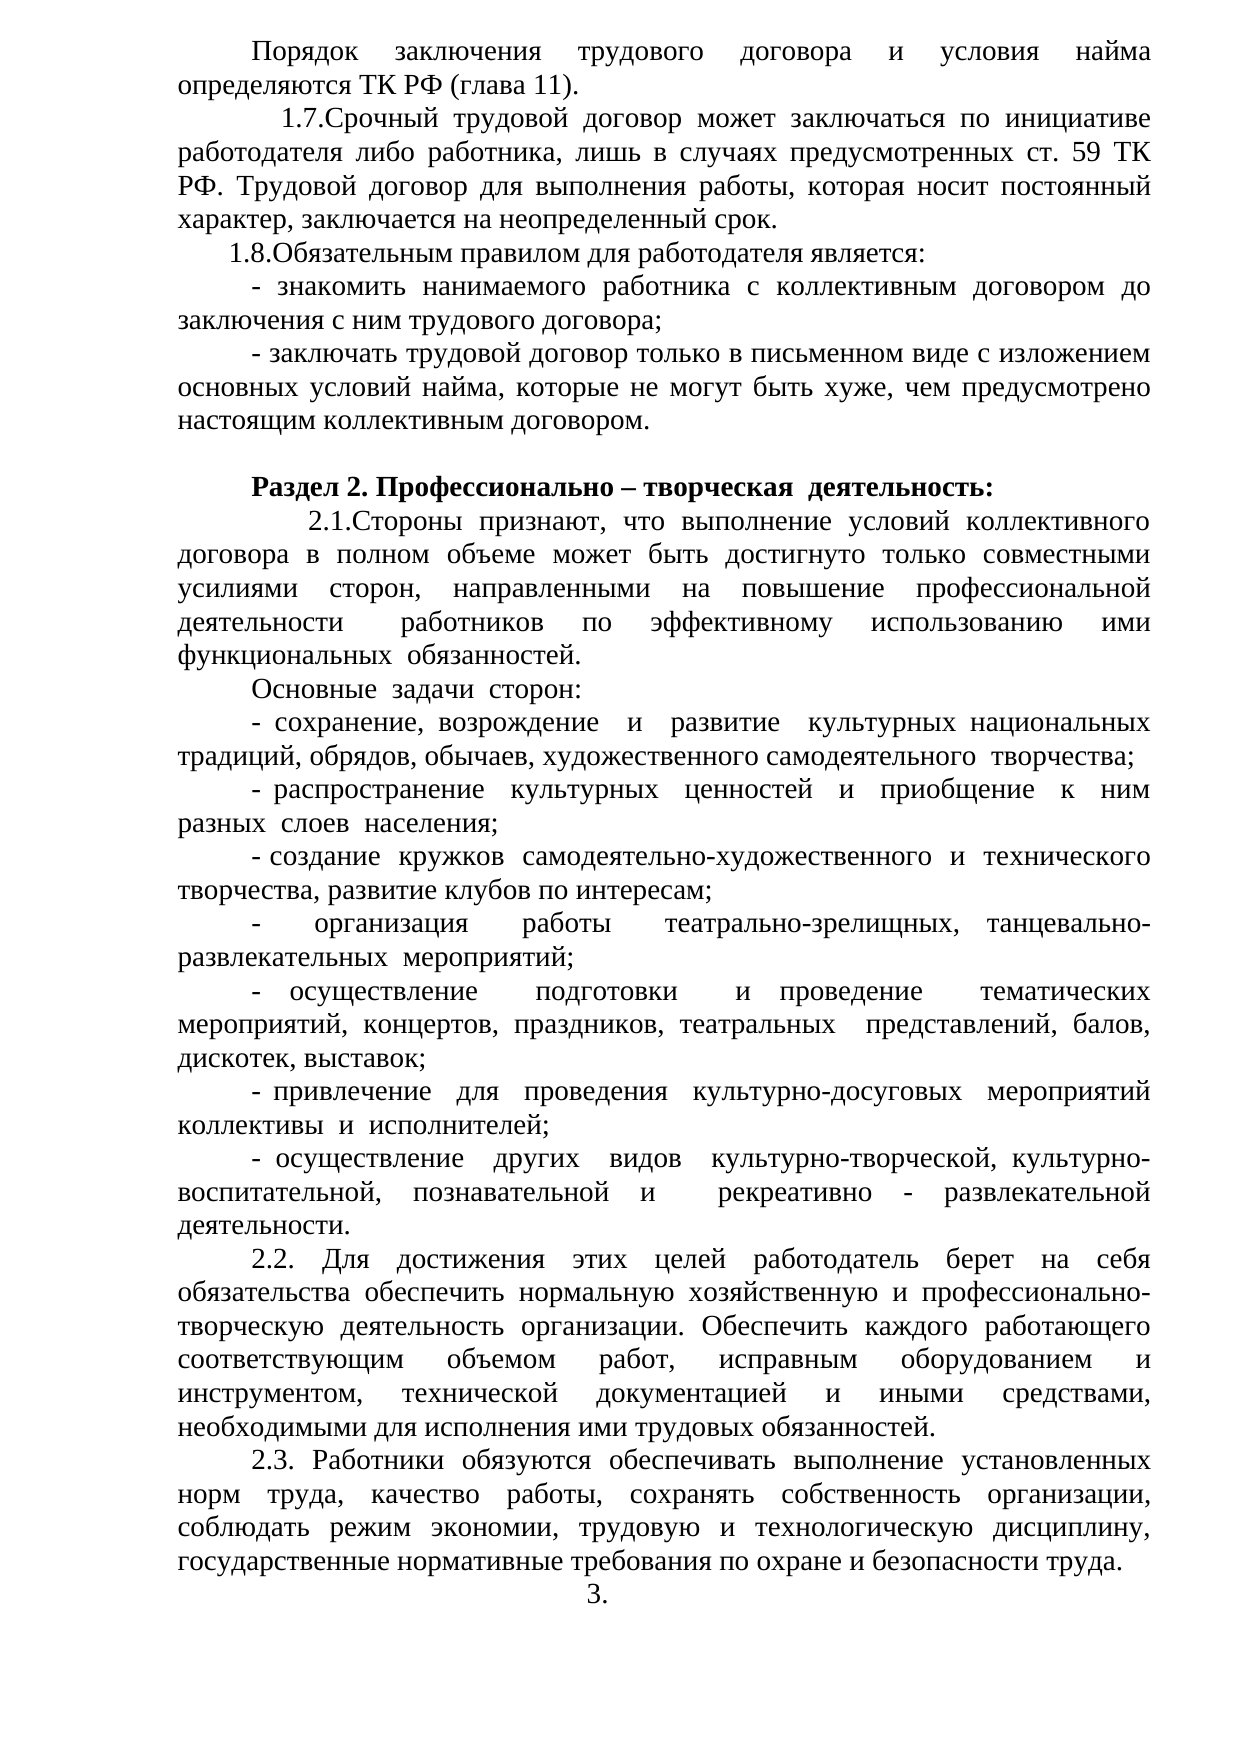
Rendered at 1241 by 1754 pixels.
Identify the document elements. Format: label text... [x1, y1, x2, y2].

text Основные задачи сторон: [177, 671, 1152, 704]
text 2.1.Стороны признают, что выполнение условий коллективного договора в полном объеме может быть достигнуто только совместными усилиями сторон, направленными на повышение профессиональной деятельности работников по эффективному использованию ими функциональных обязанностей. [177, 503, 1152, 671]
text Порядок заключения трудового договора и условия найма определяются ТК РФ (глава 11). [177, 33, 1152, 101]
text - создание кружков самодеятельно-художественного и технического творчества, развитие клубов по интересам; [177, 838, 1152, 906]
text 1.8.Обязательным правилом для работодателя является: [177, 235, 1152, 268]
text 2.2. Для достижения этих целей работодатель берет на себя обязательства обеспечить нормальную хозяйственную и профессионально-творческую деятельность организации. Обеспечить каждого работающего соответствующим объемом работ, исправным оборудованием и инструментом, технической документацией и иными средствами, необходимыми для исполнения ими трудовых обязанностей. [177, 1241, 1152, 1442]
text - привлечение для проведения культурно-досуговых мероприятий коллективы и исполнителей; [177, 1073, 1152, 1140]
text 1.7.Срочный трудовой договор может заключаться по инициативе работодателя либо работника, лишь в случаях предусмотренных ст. 59 ТК РФ. Трудовой договор для выполнения работы, которая носит постоянный характер, заключается на неопределенный срок. [177, 101, 1152, 235]
text - заключать трудовой договор только в письменном виде с изложением основных условий найма, которые не могут быть хуже, чем предусмотрено настоящим коллективным договором. [177, 335, 1152, 436]
text - знакомить нанимаемого работника с коллективным договором до заключения с ним трудового договора; [177, 268, 1152, 335]
text 3. [177, 1576, 1152, 1610]
text - организация работы театрально-зрелищных, танцевально-развлекательных мероприятий; [177, 906, 1152, 973]
text - осуществление других видов культурно-творческой, культурно-воспитательной, познавательной и рекреативно - развлекательной деятельности. [177, 1140, 1152, 1241]
text - распространение культурных ценностей и приобщение к ним разных слоев населения; [177, 771, 1152, 838]
text Раздел 2. Профессионально – творческая деятельность: [177, 469, 1152, 503]
text - осуществление подготовки и проведение тематических мероприятий, концертов, праздников, театральных представлений, балов, дискотек, выставок; [177, 973, 1152, 1073]
text - сохранение, возрождение и развитие культурных национальных традиций, обрядов, обычаев, художественного самодеятельного творчества; [177, 704, 1152, 771]
text 2.3. Работники обязуются обеспечивать выполнение установленных норм труда, качество работы, сохранять собственность организации, соблюдать режим экономии, трудовую и технологическую дисциплину, государственные нормативные требования по охране и безопасности труда. [177, 1442, 1152, 1576]
